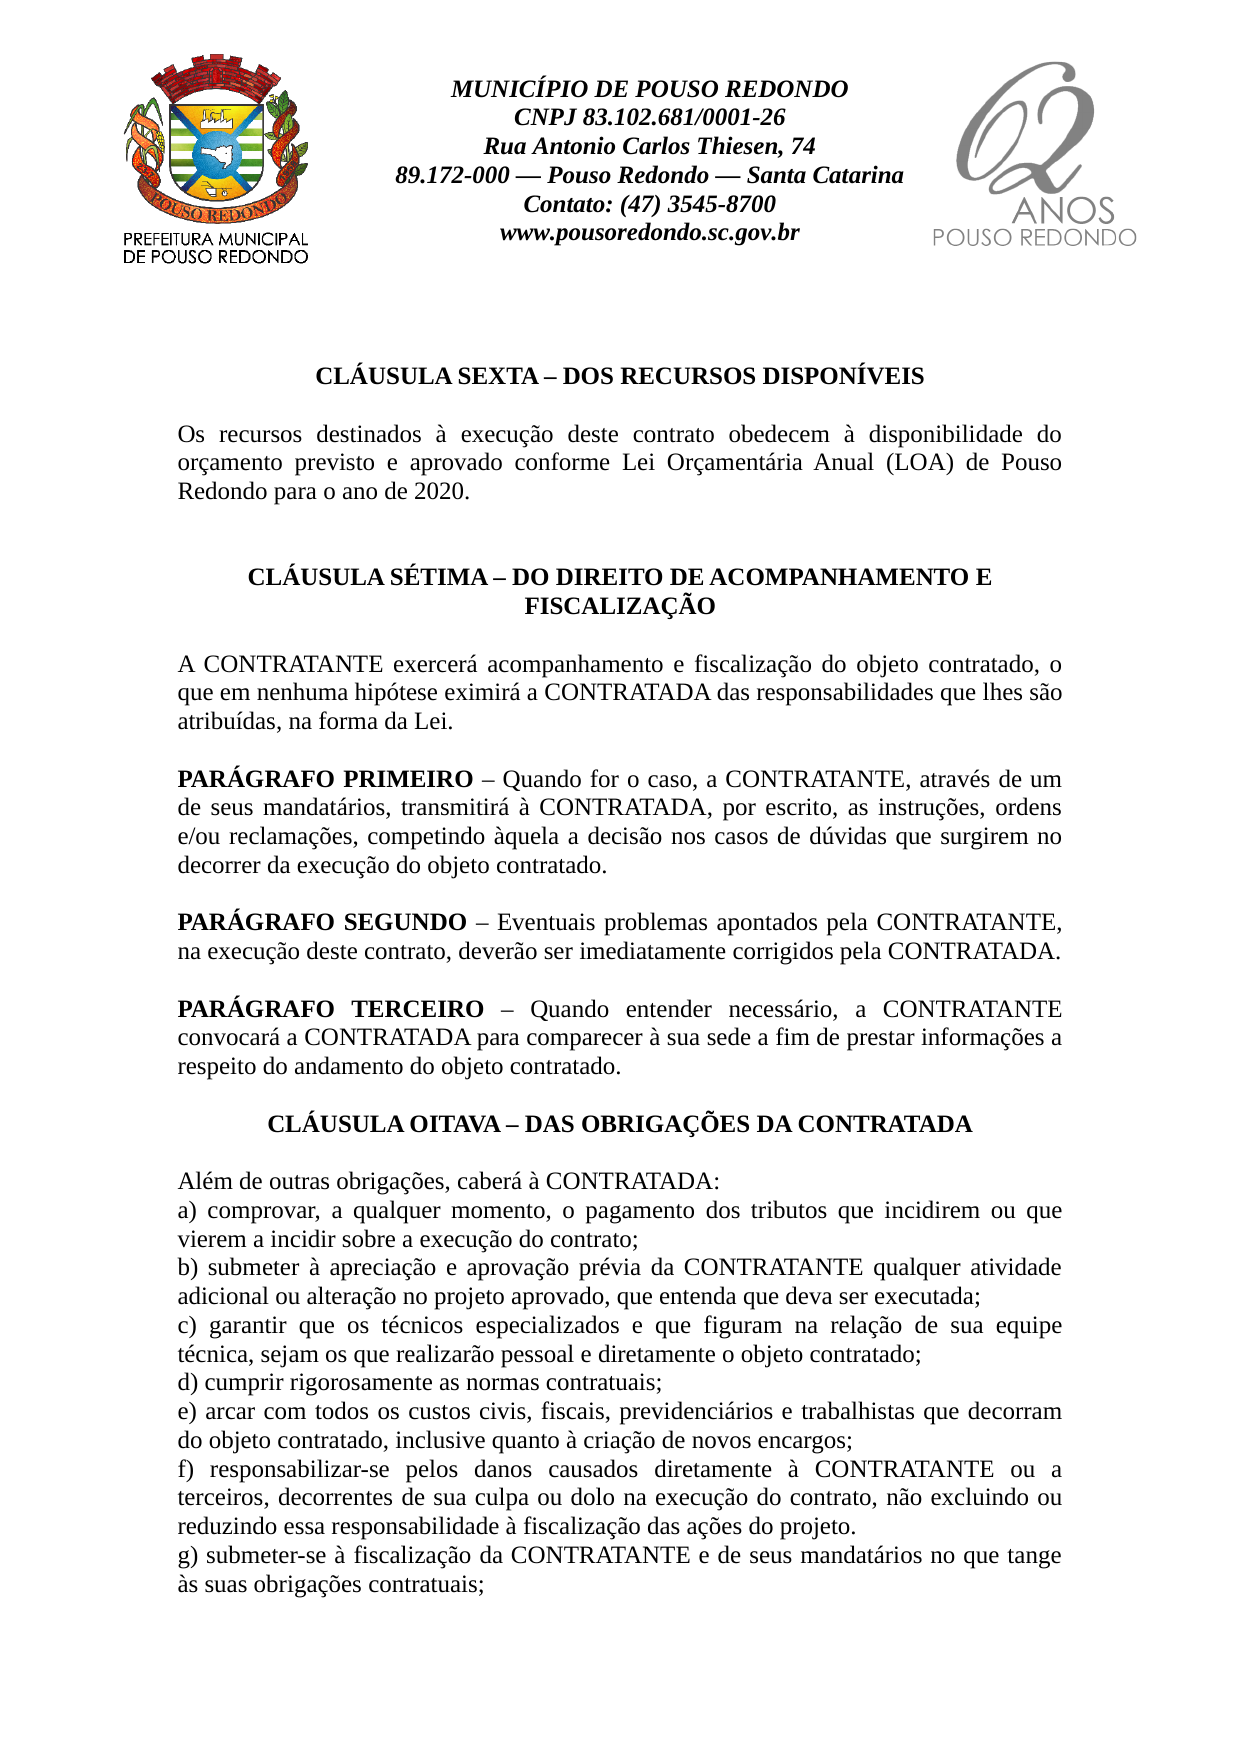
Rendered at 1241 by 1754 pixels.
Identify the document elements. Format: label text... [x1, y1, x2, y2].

text d) cumprir rigorosamente as normas contratuais; [177, 1367, 1063, 1396]
text e) arcar com todos os custos civis, fiscais, previdenciários e trabalhistas que decorram do objeto contratado, inclusive quanto à criação de novos encargos; [177, 1396, 1063, 1454]
picture [106, 47, 326, 269]
text PARÁGRAFO SEGUNDO – Eventuais problemas apontados pela CONTRATANTE, na execução deste contrato, deverão ser imediatamente corrigidos pela CONTRATADA. [177, 907, 1063, 965]
text CLÁUSULA OITAVA – DAS OBRIGAÇÕES DA CONTRATADA [177, 1109, 1063, 1137]
text PARÁGRAFO PRIMEIRO – Quando for o caso, a CONTRATANTE, através de um de seus mandatários, transmitirá à CONTRATADA, por escrito, as instruções, ordens e/ou reclamações, competindo àquela a decisão nos casos de dúvidas que surgirem no decorrer da execução do objeto contratado. [177, 764, 1063, 879]
text Os recursos destinados à execução deste contrato obedecem à disponibilidade do orçamento previsto e aprovado conforme Lei Orçamentária Anual (LOA) de Pouso Redondo para o ano de 2020. [177, 419, 1063, 505]
text CLÁUSULA SEXTA – DOS RECURSOS DISPONÍVEIS [177, 361, 1063, 390]
text f) responsabilizar-se pelos danos causados diretamente à CONTRATANTE ou a terceiros, decorrentes de sua culpa ou dolo na execução do contrato, não excluindo ou reduzindo essa responsabilidade à fiscalização das ações do projeto. [177, 1454, 1063, 1540]
text g) submeter-se à fiscalização da CONTRATANTE e de seus mandatários no que tange às suas obrigações contratuais; [177, 1540, 1063, 1597]
text A CONTRATANTE exercerá acompanhamento e fiscalização do objeto contratado, o que em nenhuma hipótese eximirá a CONTRATADA das responsabilidades que lhes são atribuídas, na forma da Lei. [177, 649, 1063, 735]
text PARÁGRAFO TERCEIRO – Quando entender necessário, a CONTRATANTE convocará a CONTRATADA para comparecer à sua sede a fim de prestar informações a respeito do andamento do objeto contratado. [177, 994, 1063, 1080]
picture [889, 14, 1180, 294]
text b) submeter à apreciação e aprovação prévia da CONTRATANTE qualquer atividade adicional ou alteração no projeto aprovado, que entenda que deva ser executada; [177, 1252, 1063, 1310]
text CLÁUSULA SÉTIMA – DO DIREITO DE ACOMPANHAMENTO E FISCALIZAÇÃO [177, 562, 1063, 620]
text Além de outras obrigações, caberá à CONTRATADA: [177, 1166, 1063, 1195]
text a) comprovar, a qualquer momento, o pagamento dos tributos que incidirem ou que vierem a incidir sobre a execução do contrato; [177, 1195, 1063, 1252]
text c) garantir que os técnicos especializados e que figuram na relação de sua equipe técnica, sejam os que realizarão pessoal e diretamente o objeto contratado; [177, 1310, 1063, 1367]
